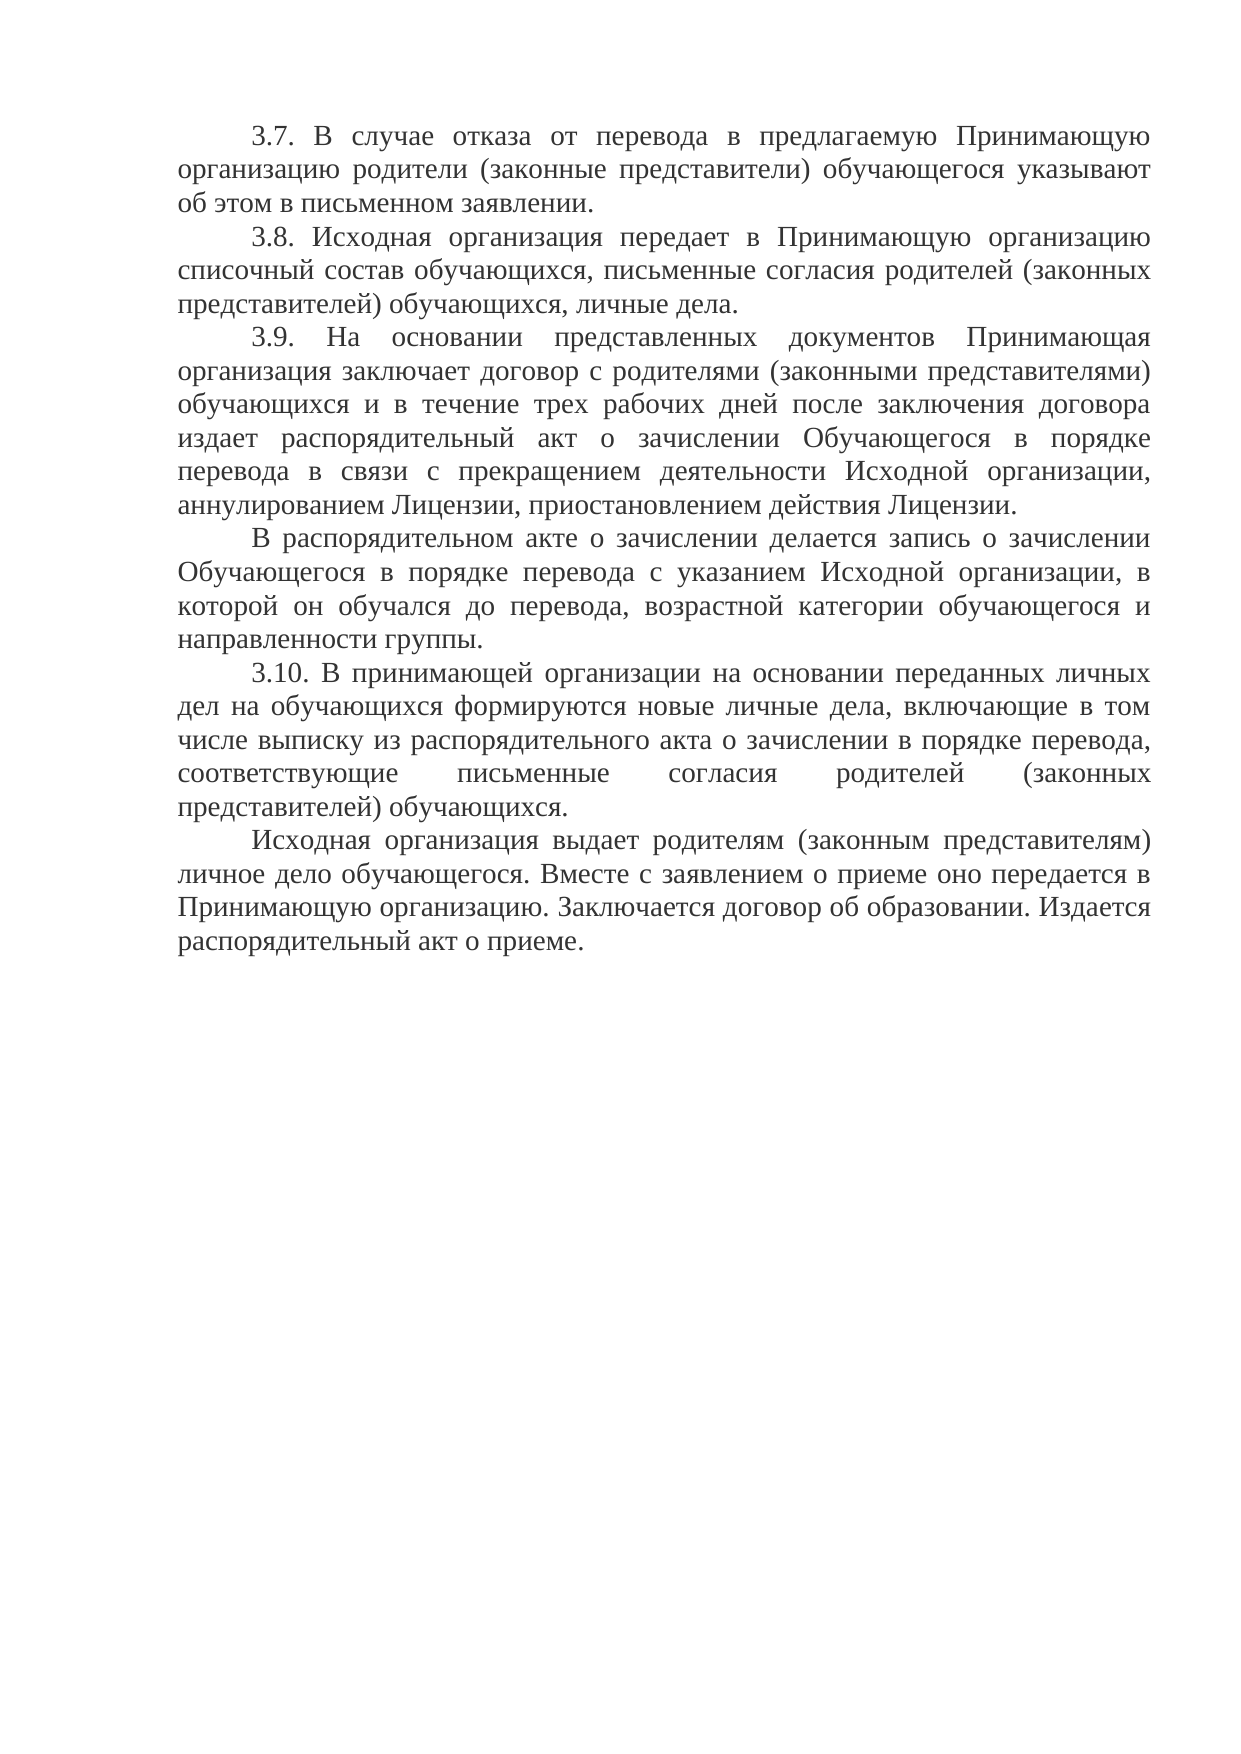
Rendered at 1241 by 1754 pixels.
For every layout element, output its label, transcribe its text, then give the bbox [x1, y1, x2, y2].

text Исходная организация выдает родителям (законным представителям) личное дело обучающегося. Вместе с заявлением о приеме оно передается в Принимающую организацию. Заключается договор об образовании. Издается распорядительный акт о приеме. [177, 822, 1152, 957]
text 3.8. Исходная организация передает в Принимающую организацию списочный состав обучающихся, письменные согласия родителей (законных представителей) обучающихся, личные дела. [177, 219, 1152, 319]
text 3.7. В случае отказа от перевода в предлагаемую Принимающую организацию родители (законные представители) обучающегося указывают об этом в письменном заявлении. [177, 118, 1152, 219]
text 3.10. В принимающей организации на основании переданных личных дел на обучающихся формируются новые личные дела, включающие в том числе выписку из распорядительного акта о зачислении в порядке перевода, соответствующие письменные согласия родителей (законных представителей) обучающихся. [177, 655, 1152, 822]
text 3.9. На основании представленных документов Принимающая организация заключает договор с родителями (законными представителями) обучающихся и в течение трех рабочих дней после заключения договора издает распорядительный акт о зачислении Обучающегося в порядке перевода в связи с прекращением деятельности Исходной организации, аннулированием Лицензии, приостановлением действия Лицензии. [177, 319, 1152, 521]
text В распорядительном акте о зачислении делается запись о зачислении Обучающегося в порядке перевода с указанием Исходной организации, в которой он обучался до перевода, возрастной категории обучающегося и направленности группы. [177, 521, 1152, 655]
